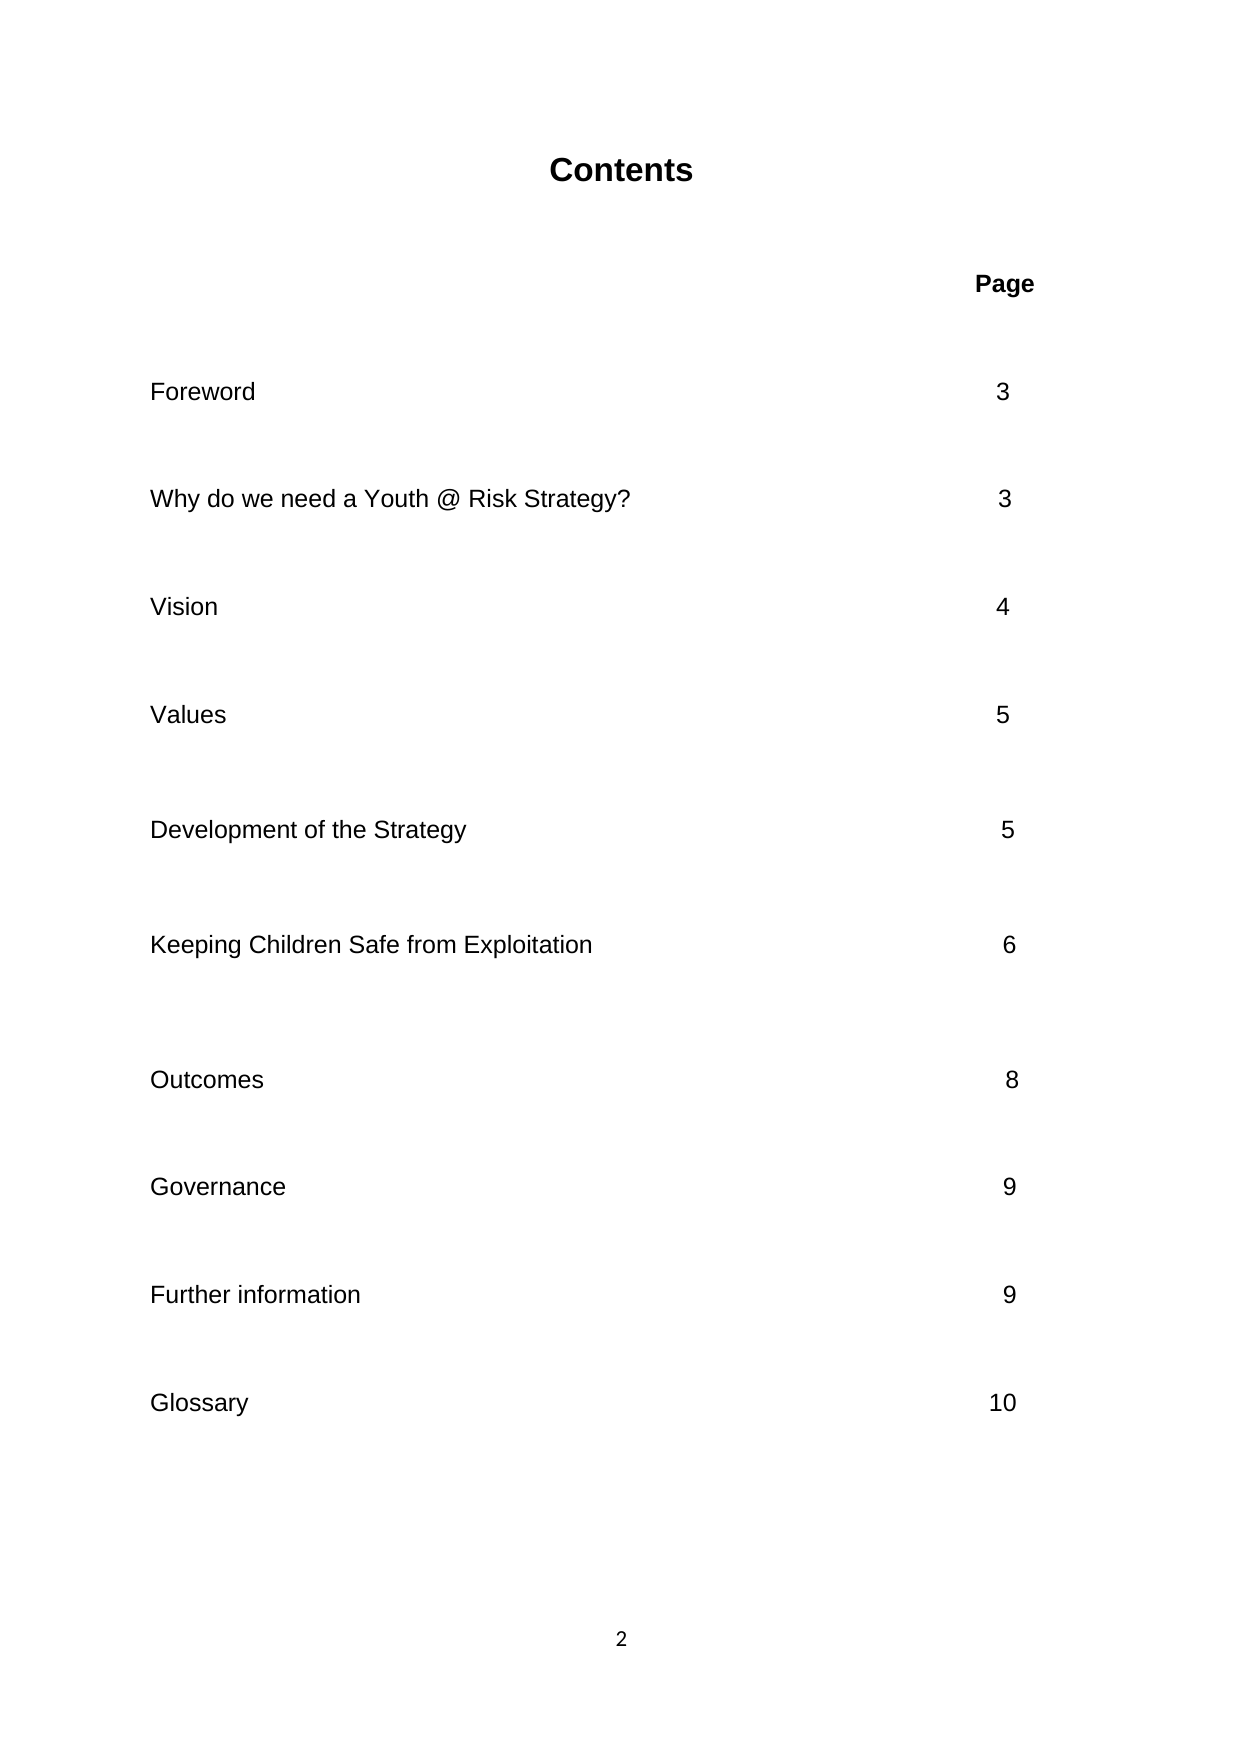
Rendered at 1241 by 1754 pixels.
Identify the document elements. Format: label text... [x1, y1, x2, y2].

text Glossary 10 [150, 1388, 1092, 1417]
text Keeping Children Safe from Exploitation 6 [150, 930, 1092, 958]
text Contents [150, 150, 1092, 188]
text Values 5 [150, 700, 1092, 728]
text Development of the Strategy 5 [150, 815, 1092, 901]
text Further information 9 [150, 1280, 1092, 1309]
text Governance 9 [150, 1172, 1092, 1201]
text Page [900, 269, 1092, 298]
text Foreword 3 [150, 377, 1092, 405]
text Outcomes 8 [150, 1065, 1240, 1094]
text Why do we need a Youth @ Risk Strategy? 3 [150, 484, 1092, 513]
text Vision 4 [150, 592, 1092, 621]
